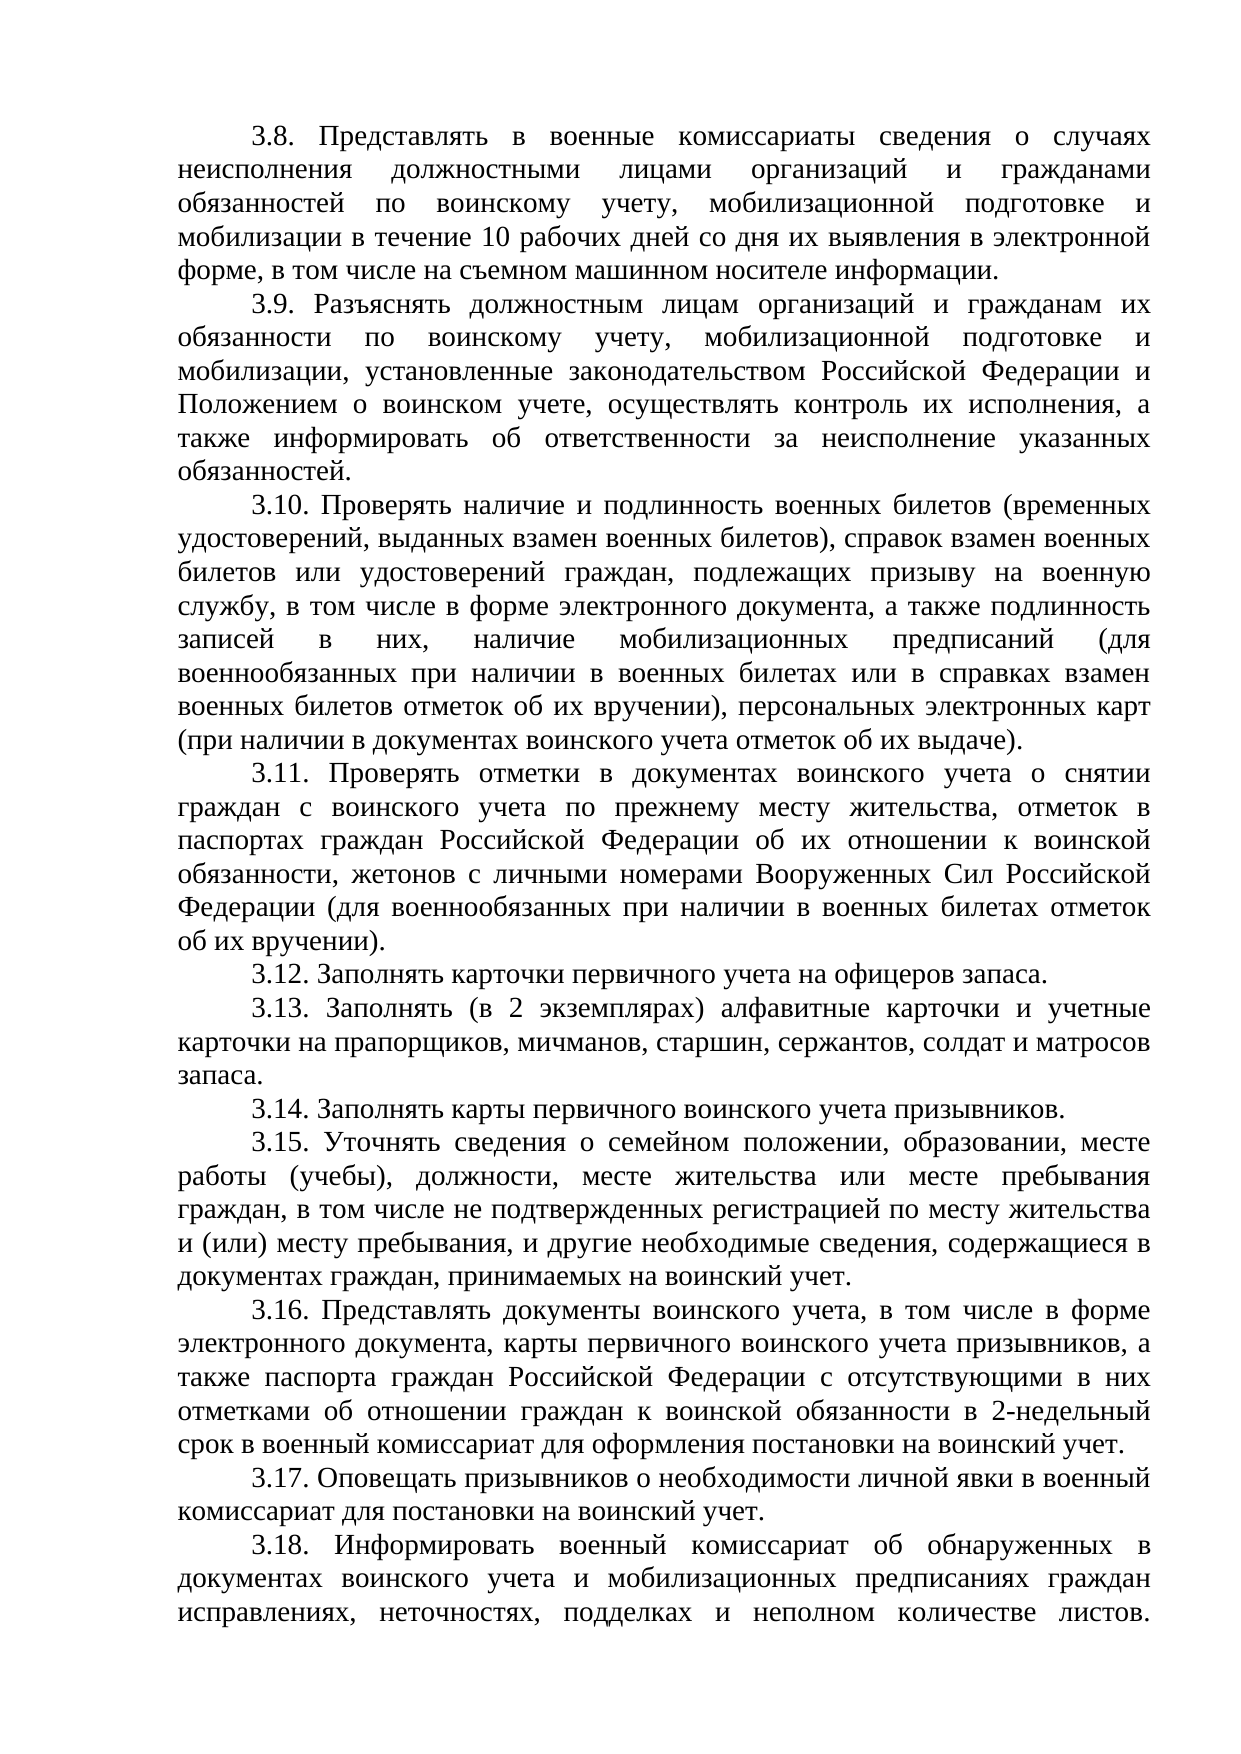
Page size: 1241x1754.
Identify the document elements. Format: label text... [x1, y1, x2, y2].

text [177, 1527, 1152, 1627]
text 3.15. Уточнять сведения о семейном положении, образовании, месте работы (учебы), должности, месте жительства или месте пребывания граждан, в том числе не подтвержденных регистрацией по месту жительства и (или) месту пребывания, и другие необходимые сведения, содержащиеся в документах граждан, принимаемых на воинский учет. [177, 1124, 1152, 1292]
text 3.12. Заполнять карточки первичного учета на офицеров запаса. [177, 957, 1152, 990]
text 3.8. Представлять в военные комиссариаты сведения о случаях неисполнения должностными лицами организаций и гражданами обязанностей по воинскому учету, мобилизационной подготовке и мобилизации в течение 10 рабочих дней со дня их выявления в электронной форме, в том числе на съемном машинном носителе информации. [177, 118, 1152, 286]
text 3.16. Представлять документы воинского учета, в том числе в форме электронного документа, карты первичного воинского учета призывников, а также паспорта граждан Российской Федерации с отсутствующими в них отметками об отношении граждан к воинской обязанности в 2-недельный срок в военный комиссариат для оформления постановки на воинский учет. [177, 1292, 1152, 1460]
text 3.13. Заполнять (в 2 экземплярах) алфавитные карточки и учетные карточки на прапорщиков, мичманов, старшин, сержантов, солдат и матросов запаса. [177, 990, 1152, 1091]
text 3.17. Оповещать призывников о необходимости личной явки в военный комиссариат для постановки на воинский учет. [177, 1460, 1152, 1527]
text 3.11. Проверять отметки в документах воинского учета о снятии граждан с воинского учета по прежнему месту жительства, отметок в паспортах граждан Российской Федерации об их отношении к воинской обязанности, жетонов с личными номерами Вооруженных Сил Российской Федерации (для военнообязанных при наличии в военных билетах отметок об их вручении). [177, 755, 1152, 957]
text 3.14. Заполнять карты первичного воинского учета призывников. [177, 1091, 1152, 1124]
text 3.9. Разъяснять должностным лицам организаций и гражданам их обязанности по воинскому учету, мобилизационной подготовке и мобилизации, установленные законодательством Российской Федерации и Положением о воинском учете, осуществлять контроль их исполнения, а также информировать об ответственности за неисполнение указанных обязанностей. [177, 286, 1152, 487]
text 3.10. Проверять наличие и подлинность военных билетов (временных удостоверений, выданных взамен военных билетов), справок взамен военных билетов или удостоверений граждан, подлежащих призыву на военную службу, в том числе в форме электронного документа, а также подлинность записей в них, наличие мобилизационных предписаний (для военнообязанных при наличии в военных билетах или в справках взамен военных билетов отметок об их вручении), персональных электронных карт (при наличии в документах воинского учета отметок об их выдаче). [177, 487, 1152, 755]
